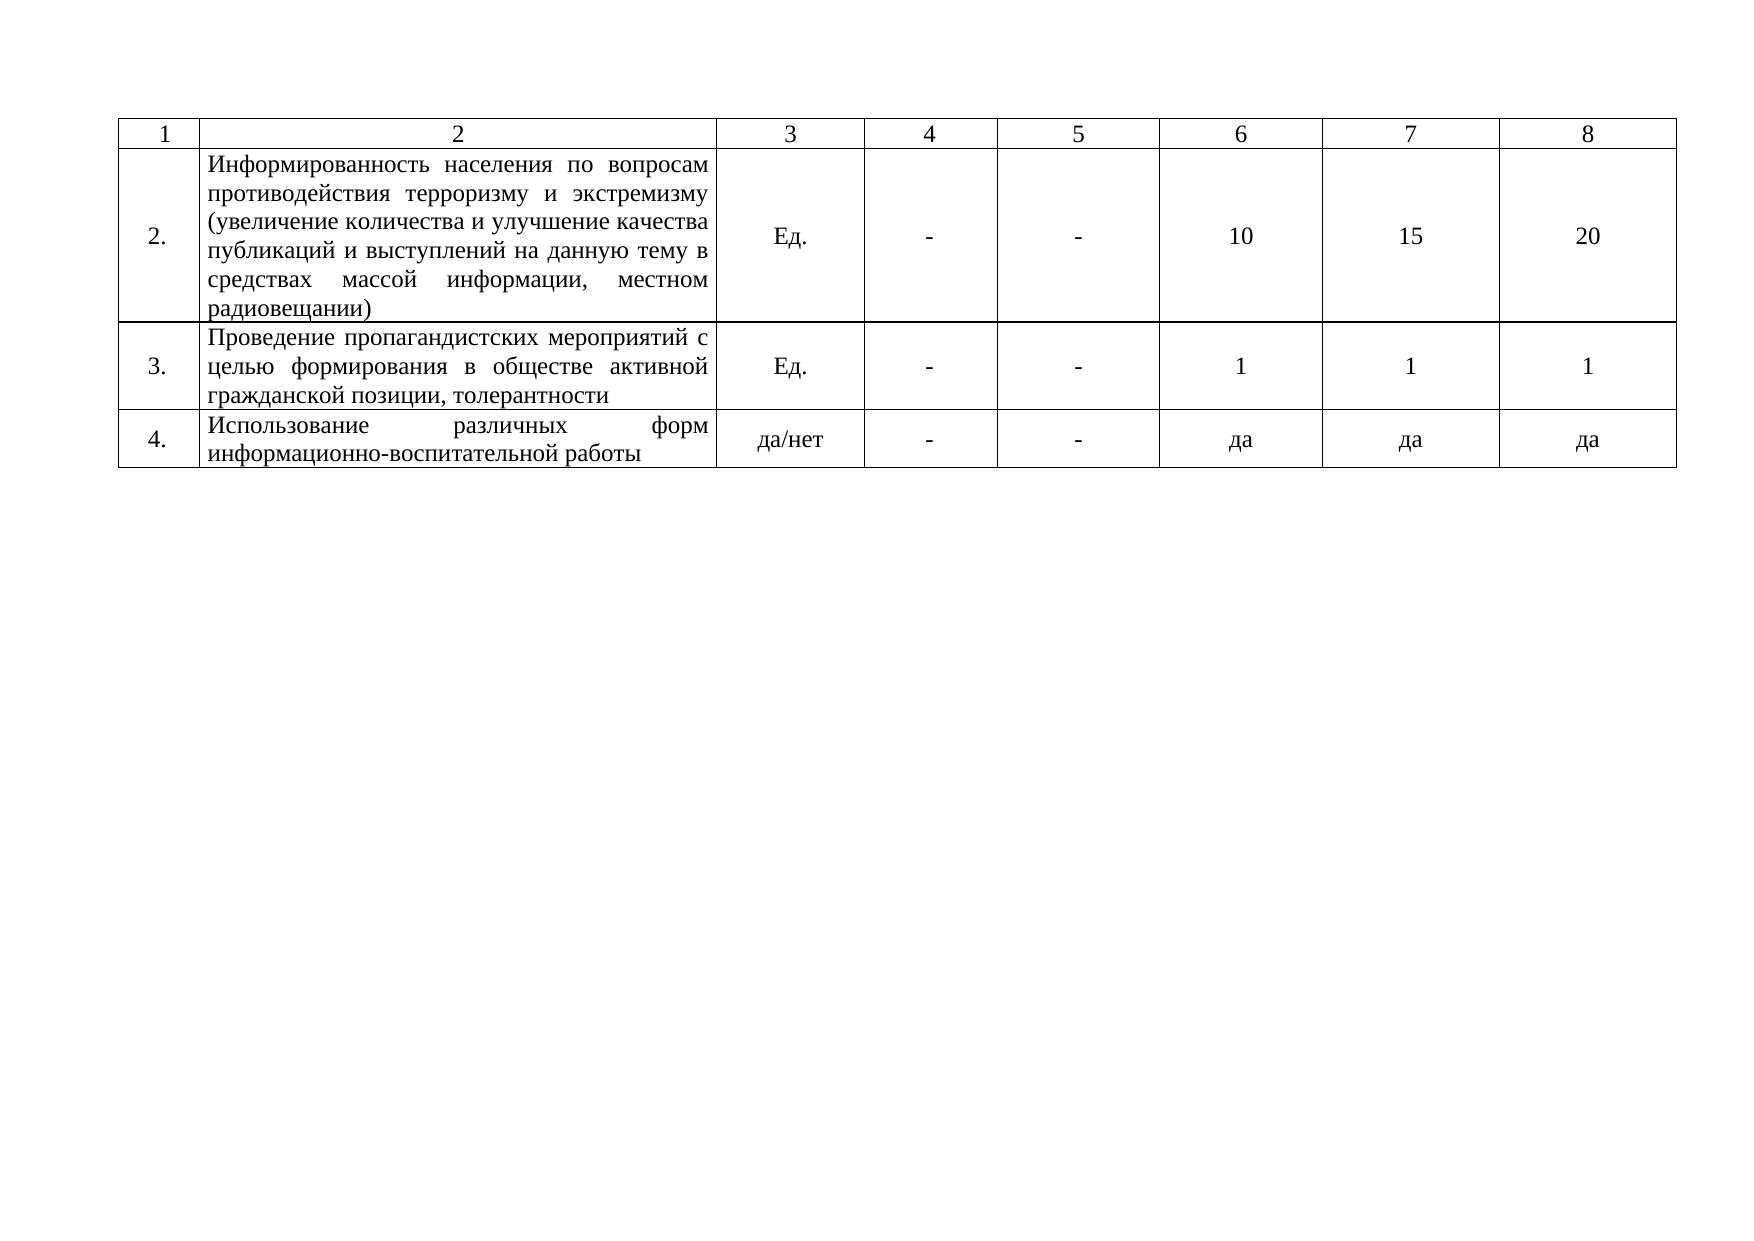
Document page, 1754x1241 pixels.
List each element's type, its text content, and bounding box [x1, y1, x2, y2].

table_cell да [1160, 410, 1322, 467]
table_cell - [998, 149, 1159, 321]
table_cell - [865, 149, 997, 321]
table_cell Ед. [717, 149, 864, 321]
table_cell [119, 149, 199, 321]
table_cell Использование различных форм информационно-воспитательной работы [200, 410, 716, 467]
table_header 3 [717, 119, 864, 148]
table_cell 1 [1323, 323, 1499, 409]
table_cell да [1323, 410, 1499, 467]
table_cell Проведение пропагандистских мероприятий с целью формирования в обществе активной гражданской позиции, толерантности [200, 323, 716, 409]
table_cell Ед. [717, 323, 864, 409]
table_cell 1 [1500, 323, 1676, 409]
table_header 1 [119, 119, 199, 148]
table_header 2 [200, 119, 716, 148]
table_cell 10 [1160, 149, 1322, 321]
table_cell [119, 410, 199, 467]
table_cell 1 [1160, 323, 1322, 409]
table_header 7 [1323, 119, 1499, 148]
table_header 8 [1500, 119, 1676, 148]
table_cell - [998, 410, 1159, 467]
table_cell Информированность населения по вопросам противодействия терроризму и экстремизму (увеличение количества и улучшение качества публикаций и выступлений на данную тему в средствах массой информации, местном радиовещании) [200, 149, 716, 321]
table_header 4 [865, 119, 997, 148]
table_cell 15 [1323, 149, 1499, 321]
table_cell - [998, 323, 1159, 409]
table_cell 20 [1500, 149, 1676, 321]
table_header 6 [1160, 119, 1322, 148]
table_header 5 [998, 119, 1159, 148]
table_cell [119, 323, 199, 409]
table_cell да/нет [717, 410, 864, 467]
table_cell да [1500, 410, 1676, 467]
table_cell - [865, 323, 997, 409]
table_cell - [865, 410, 997, 467]
